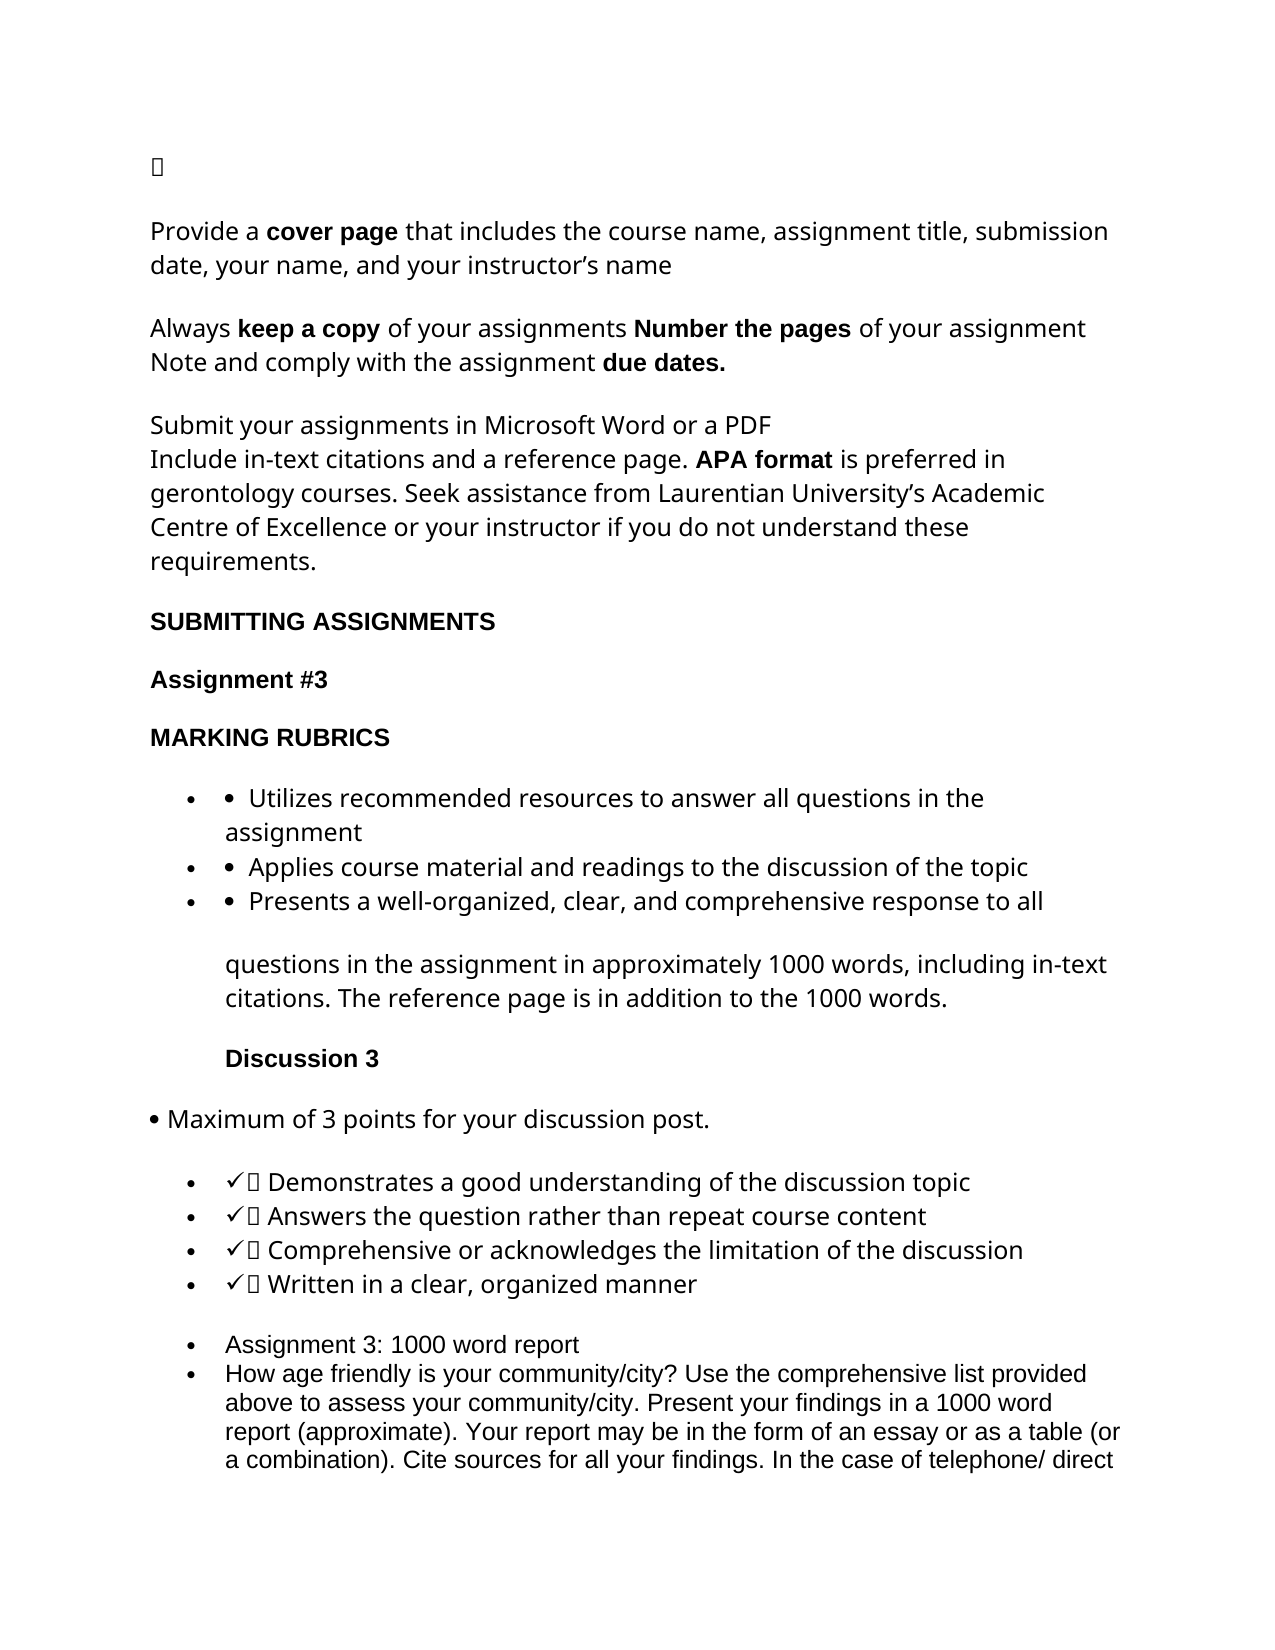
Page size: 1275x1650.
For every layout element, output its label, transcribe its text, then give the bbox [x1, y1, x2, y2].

list  Comprehensive or acknowledges the limitation of the discussion [187, 1233, 1125, 1267]
text Submit your assignments in Microsoft Word or a PDF Include in-text citations and a reference page. APA format is preferred in gerontology courses. Seek assistance from Laurentian University’s Academic Centre of Excellence or your instructor if you do not understand these requirements. [150, 408, 1125, 578]
text questions in the assignment in approximately 1000 words, including in-text citations. The reference page is in addition to the 1000 words. [225, 946, 1125, 1014]
text Assignment #3 [150, 665, 1125, 694]
text SUBMITTING ASSIGNMENTS [150, 607, 1125, 636]
list Presents a well-organized, clear, and comprehensive response to all [187, 883, 1125, 917]
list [187, 1388, 1125, 1474]
text  [150, 150, 1125, 184]
list  Answers the question rather than repeat course content [187, 1199, 1125, 1233]
text Maximum of 3 points for your discussion post. [150, 1102, 1125, 1136]
list Applies course material and readings to the discussion of the topic [187, 849, 1125, 883]
list  Demonstrates a good understanding of the discussion topic [187, 1165, 1125, 1199]
list  Written in a clear, organized manner [187, 1267, 1125, 1301]
list Assignment 3: 1000 word report [187, 1330, 1125, 1359]
text Provide a cover page that includes the course name, assignment title, submission date, your name, and your instructor’s name [150, 213, 1125, 281]
text Always keep a copy of your assignments Number the pages of your assignment Note and comply with the assignment due dates. [150, 311, 1125, 379]
list Utilizes recommended resources to answer all questions in the assignment [187, 781, 1125, 849]
text MARKING RUBRICS [150, 723, 1125, 752]
text Discussion 3 [225, 1044, 1125, 1072]
